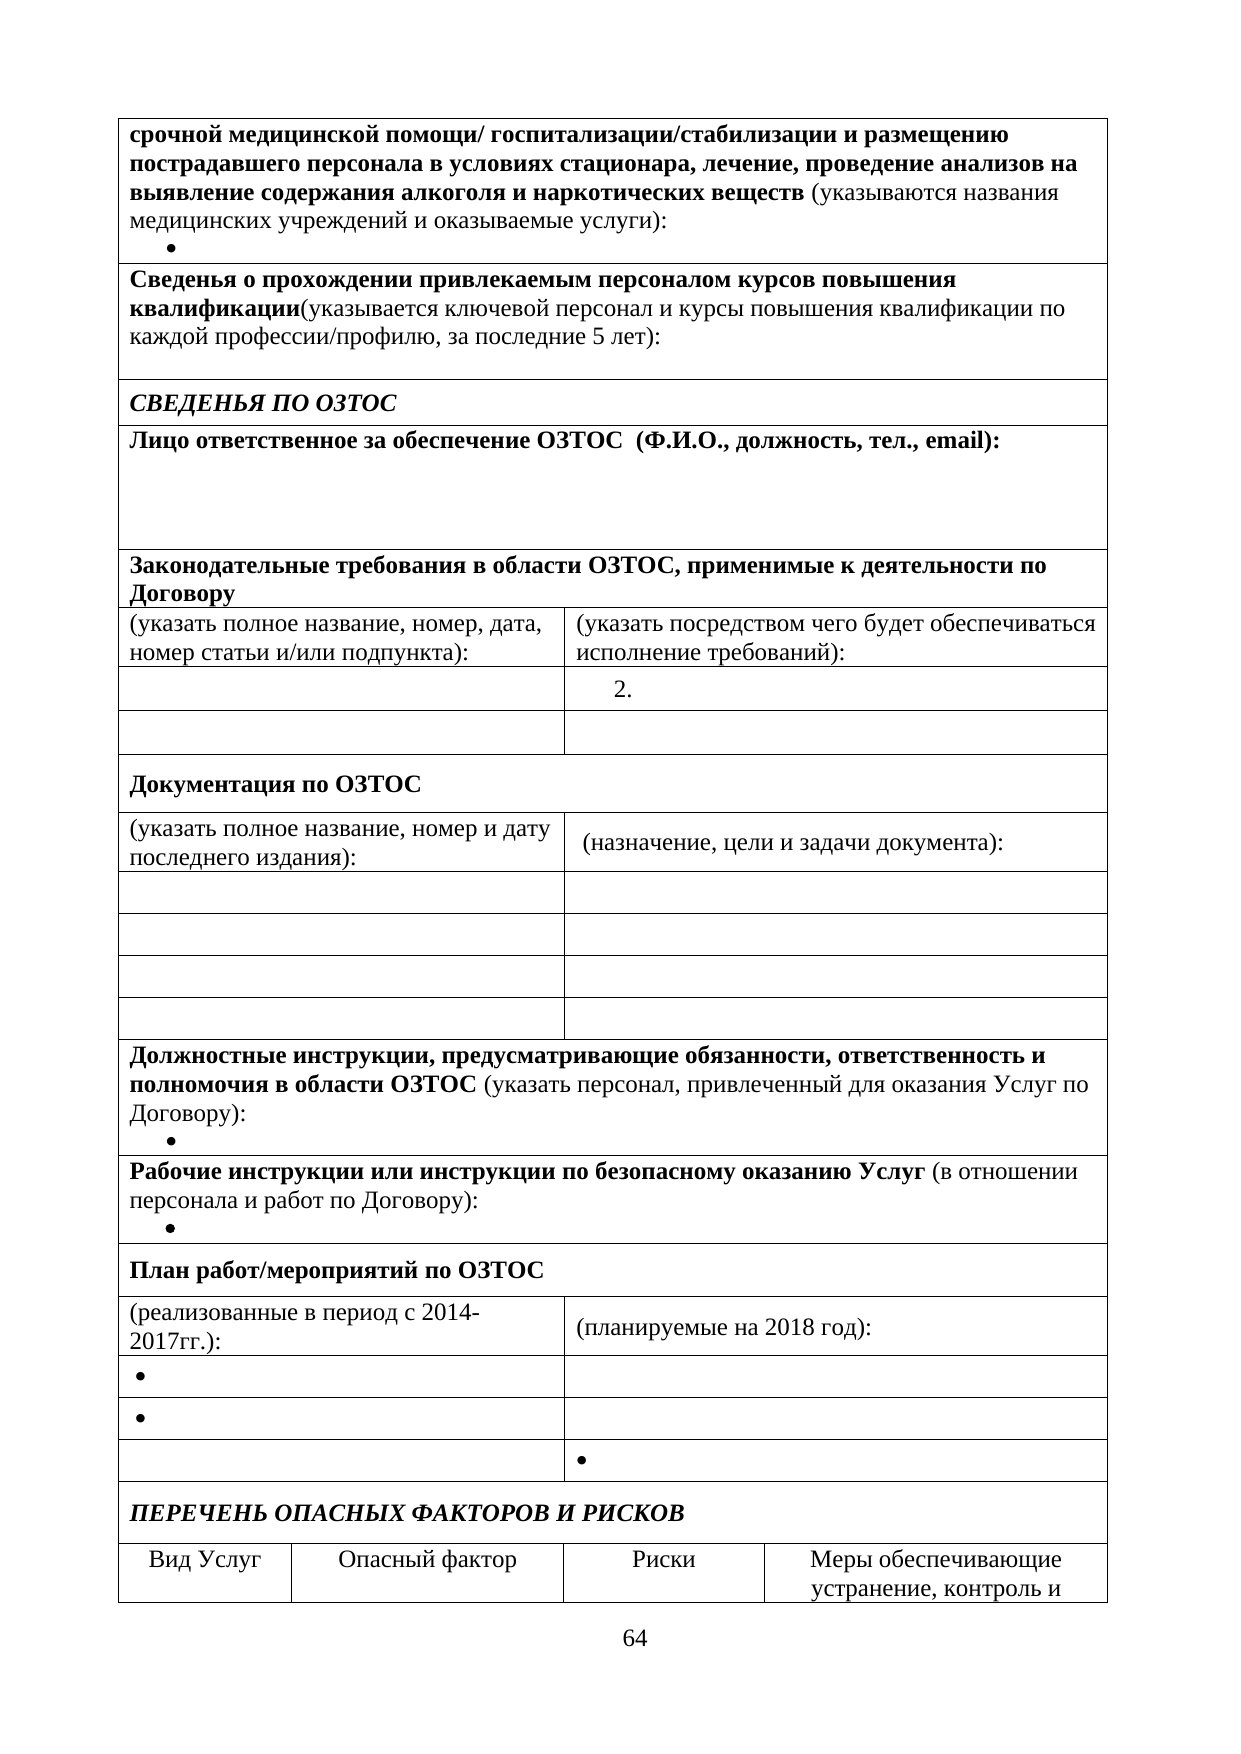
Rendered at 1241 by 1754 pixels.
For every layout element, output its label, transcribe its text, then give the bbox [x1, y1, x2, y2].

table_cell [119, 1440, 564, 1481]
table_cell [119, 1398, 564, 1439]
table_cell Риски [564, 1544, 764, 1602]
table_cell [565, 998, 1107, 1039]
table_cell [565, 667, 1107, 709]
table_cell [119, 667, 564, 709]
table_cell [119, 956, 564, 997]
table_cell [119, 119, 1107, 263]
table_cell СВЕДЕНЬЯ ПО ОЗТОС [119, 380, 1107, 424]
table_cell [565, 711, 1107, 753]
table_cell [565, 1440, 1107, 1481]
table_cell [119, 711, 564, 753]
table_cell (реализованные в период с 2014-2017гг.): [119, 1297, 564, 1355]
table_cell Опасный фактор [292, 1544, 563, 1602]
table_cell План работ/мероприятий по ОЗТОС [119, 1244, 1107, 1296]
table_cell [565, 872, 1107, 913]
table_cell [119, 872, 564, 913]
table_cell [119, 914, 564, 955]
table_cell [565, 956, 1107, 997]
table_cell (указать полное название, номер и дату последнего издания): [119, 813, 564, 871]
table_cell [565, 1398, 1107, 1439]
table_cell Законодательные требования в области ОЗТОС, применимые к деятельности по Договору [119, 550, 1107, 607]
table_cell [765, 1544, 1107, 1602]
table_cell [565, 1356, 1107, 1397]
table_cell [119, 1356, 564, 1397]
table_cell Документация по ОЗТОС [119, 755, 1107, 812]
table_cell Рабочие инструкции или инструкции по безопасному оказанию Услуг (в отношении персонала и работ по Договору): [119, 1156, 1107, 1243]
table_cell ПЕРЕЧЕНЬ ОПАСНЫХ ФАКТОРОВ И РИСКОВ [119, 1482, 1107, 1543]
table_cell (указать посредством чего будет обеспечиваться исполнение требований): [565, 608, 1107, 666]
table_cell (указать полное название, номер, дата, номер статьи и/или подпункта): [119, 608, 564, 666]
table_cell Вид Услуг [119, 1544, 291, 1602]
table_cell [119, 998, 564, 1039]
table_cell (планируемые на 2018 год): [565, 1297, 1107, 1355]
table_cell [565, 914, 1107, 955]
table_cell Сведенья о прохождении привлекаемым персоналом курсов повышения квалификации(указывается ключевой персонал и курсы повышения квалификации по каждой профессии/профилю, за последние 5 лет): [119, 264, 1107, 379]
table_cell Лицо ответственное за обеспечение ОЗТОС (Ф.И.О., должность, тел., email): [119, 426, 1107, 549]
table_cell (назначение, цели и задачи документа): [565, 813, 1107, 871]
table_cell Должностные инструкции, предусматривающие обязанности, ответственность и полномочия в области ОЗТОС (указать персонал, привлеченный для оказания Услуг по Договору): [119, 1040, 1107, 1155]
